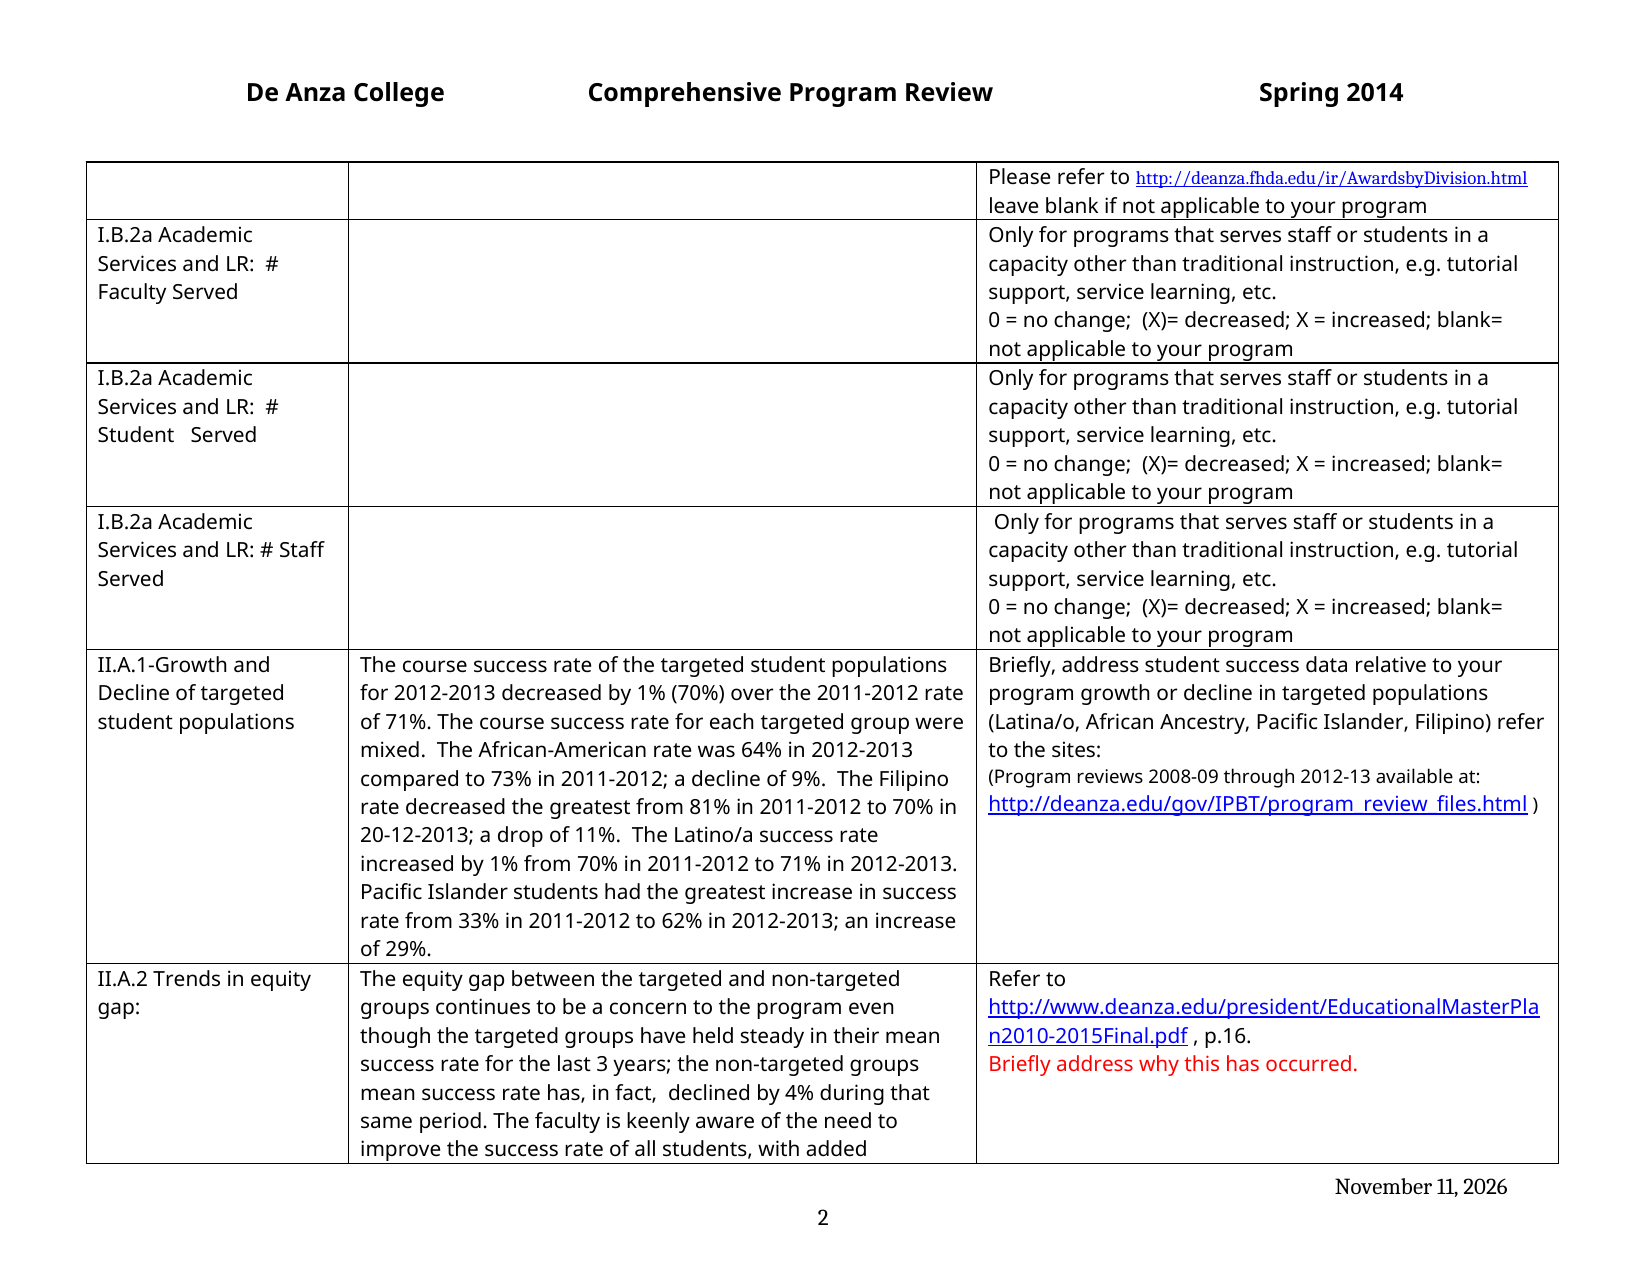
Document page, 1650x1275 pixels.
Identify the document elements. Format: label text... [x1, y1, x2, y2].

table_cell The course success rate of the targeted student populations for 2012-2013 decreased by 1% (70%) over the 2011-2012 rate of 71%. The course success rate for each targeted group were mixed. The African-American rate was 64% in 2012-2013 compared to 73% in 2011-2012; a decline of 9%. The Filipino rate decreased the greatest from 81% in 2011-2012 to 70% in 20-12-2013; a drop of 11%. The Latino/a success rate increased by 1% from 70% in 2011-2012 to 71% in 2012-2013. Pacific Islander students had the greatest increase in success rate from 33% in 2011-2012 to 62% in 2012-2013; an increase of 29%. [349, 650, 976, 963]
table_cell I.B.2a Academic Services and LR: # Student Served [87, 364, 348, 506]
table_cell [349, 364, 976, 506]
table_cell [349, 964, 976, 1163]
table_cell I.B.2a Academic Services and LR: # Staff Served [87, 507, 348, 649]
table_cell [977, 163, 1558, 219]
table_cell Briefly, address student success data relative to your program growth or decline in targeted populations (Latina/o, African Ancestry, Pacific Islander, Filipino) refer to the sites: (Program reviews 2008-09 through 2012-13 available at: http://deanza.edu/gov/IPBT/program_review_files.html ) [977, 650, 1558, 963]
table_cell 22 [349, 163, 976, 219]
table_cell Only for programs that serves staff or students in a capacity other than traditional instruction, e.g. tutorial support, service learning, etc. 0 = no change; (X)= decreased; X = increased; blank= not applicable to your program [977, 507, 1558, 649]
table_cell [87, 163, 348, 219]
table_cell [977, 964, 1558, 1163]
table_cell II.A.1-Growth and Decline of targeted student populations [87, 650, 348, 963]
table_cell [349, 507, 976, 649]
table_cell Only for programs that serves staff or students in a capacity other than traditional instruction, e.g. tutorial support, service learning, etc. 0 = no change; (X)= decreased; X = increased; blank= not applicable to your program [977, 364, 1558, 506]
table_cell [87, 964, 348, 1163]
table_cell Only for programs that serves staff or students in a capacity other than traditional instruction, e.g. tutorial support, service learning, etc. 0 = no change; (X)= decreased; X = increased; blank= not applicable to your program [977, 220, 1558, 362]
table_cell I.B.2a Academic Services and LR: # Faculty Served [87, 220, 348, 362]
table_cell [349, 220, 976, 362]
